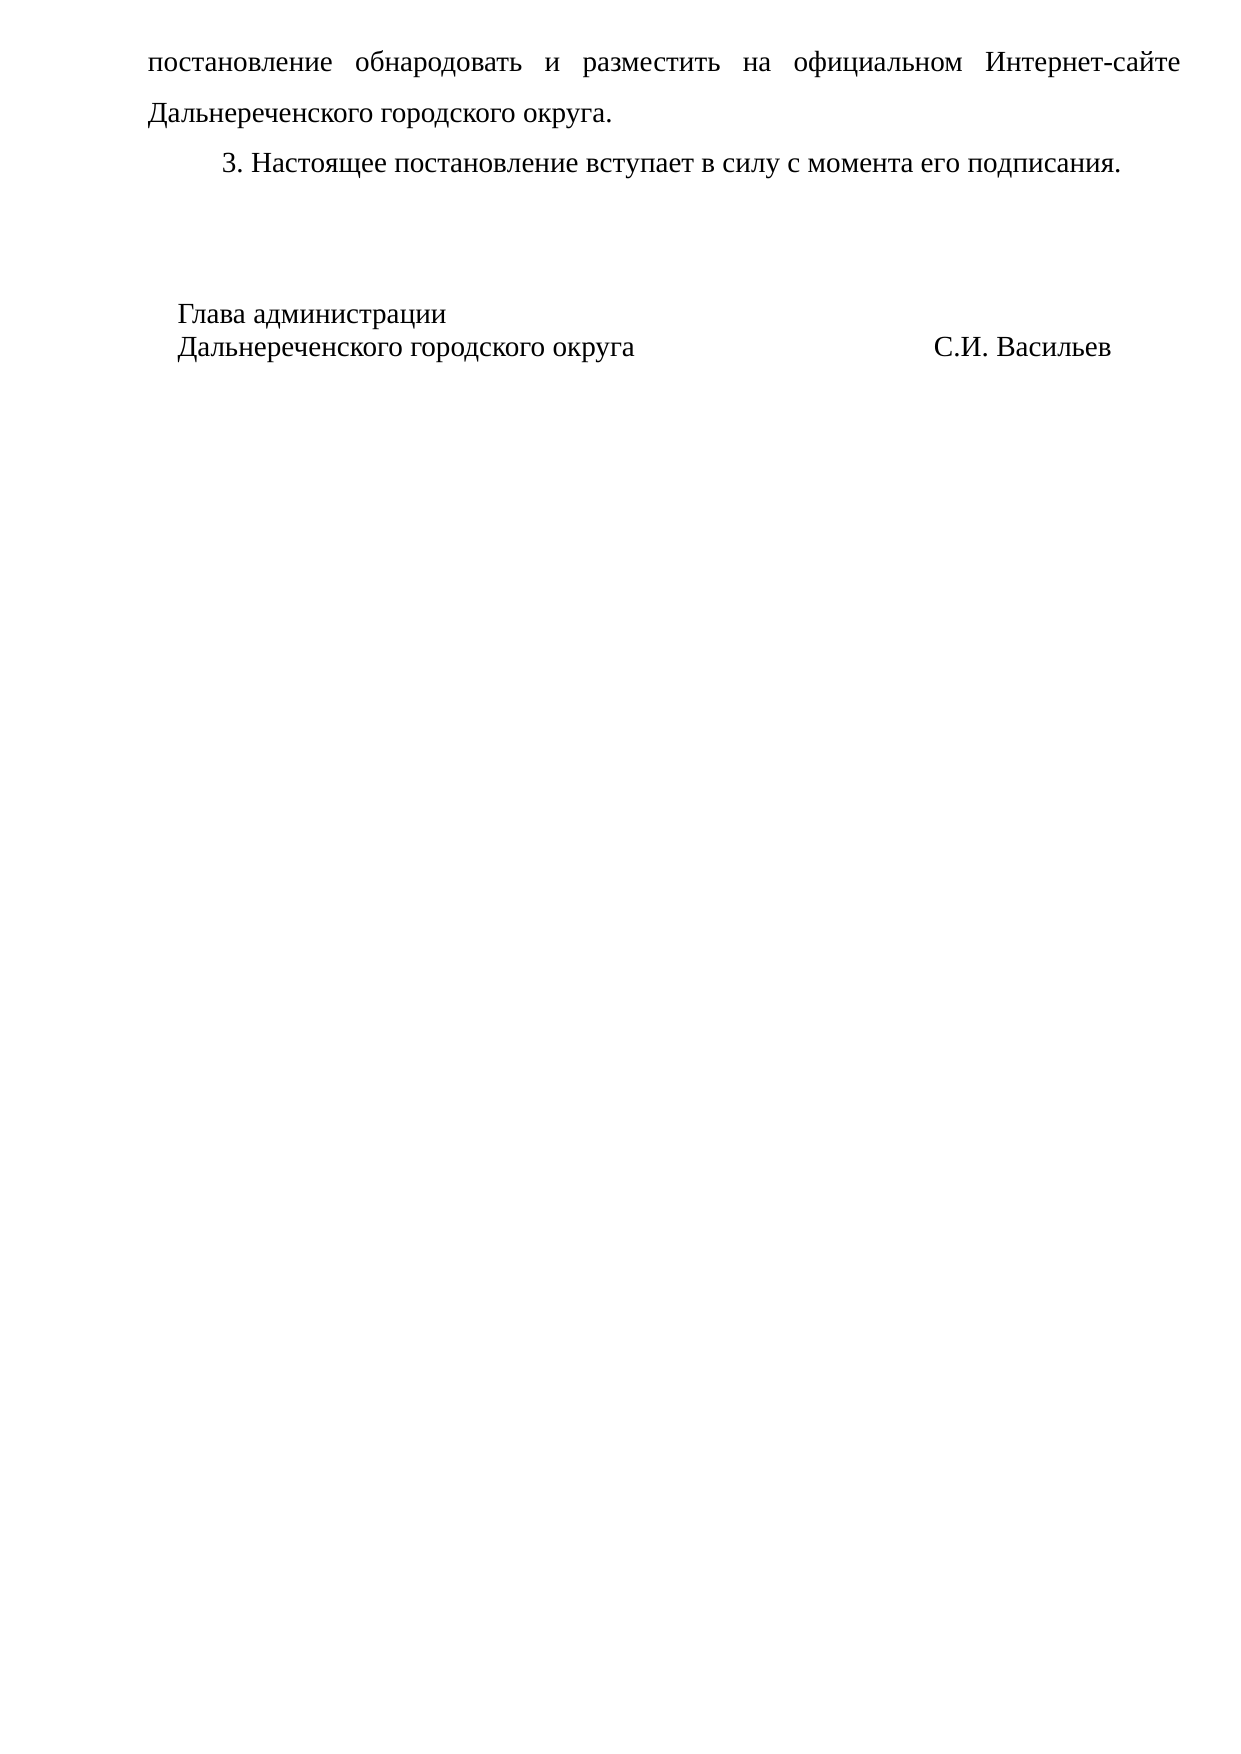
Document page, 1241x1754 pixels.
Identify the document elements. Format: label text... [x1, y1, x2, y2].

text Глава администрации Дальнереченского городского округа С.И. Васильев [177, 296, 1181, 363]
text 3. Настоящее постановление вступает в силу с момента его подписания. [148, 145, 1181, 178]
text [148, 44, 1181, 128]
